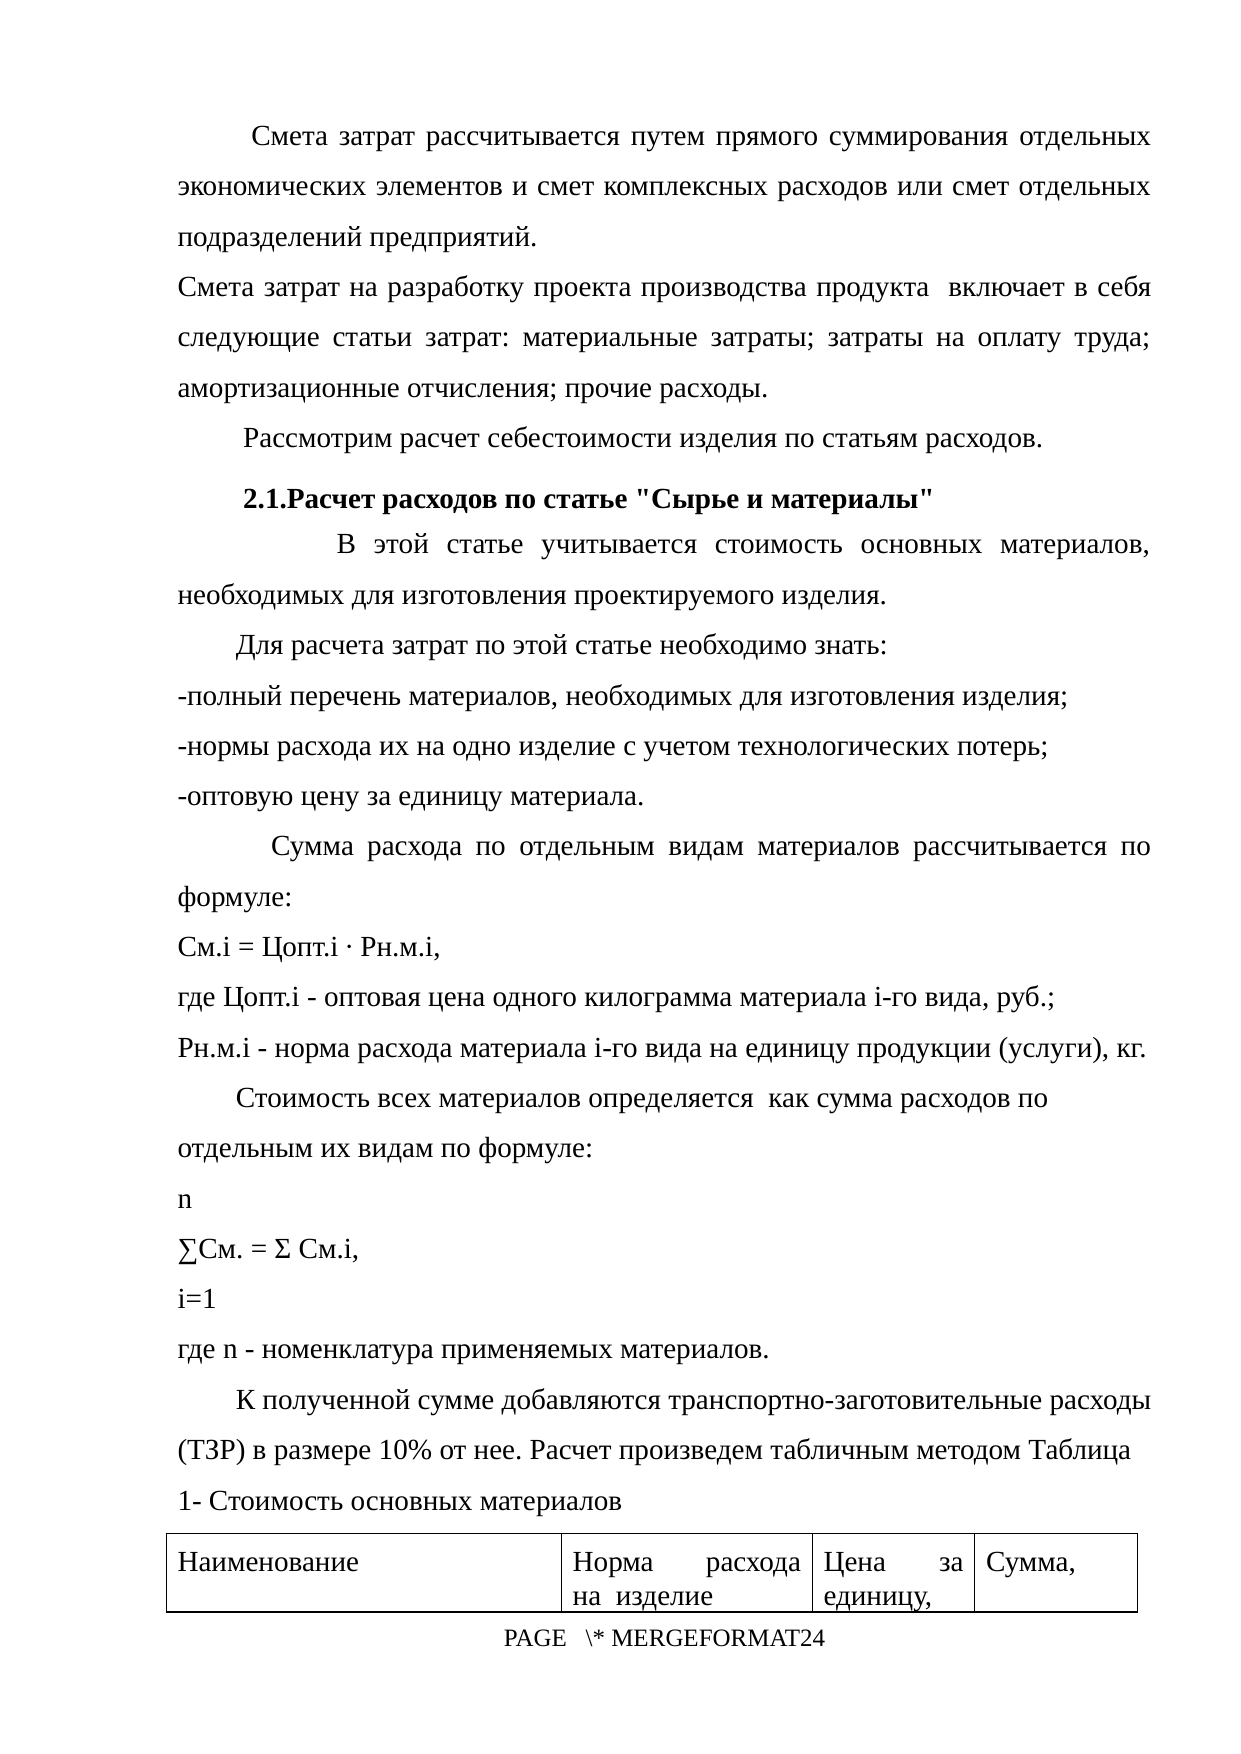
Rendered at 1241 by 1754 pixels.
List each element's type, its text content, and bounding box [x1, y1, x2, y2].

text Смета затрат рассчитывается путем прямого суммирования отдельных экономических элементов и смет комплексных расходов или смет отдельных подразделений предприятий. [177, 118, 1152, 252]
text -нормы расхода их на одно изделие с учетом технологических потерь; [177, 728, 1152, 761]
text Рн.м.i - норма расхода материала i-го вида на единицу продукции (услуги), кг. [177, 1030, 1152, 1063]
text i=1 [177, 1281, 1152, 1315]
text Для расчета затрат по этой статье необходимо знать: [177, 627, 1152, 661]
text См.i = Цопт.i ∙ Рн.м.i, [177, 929, 1152, 963]
text Сумма расхода по отдельным видам материалов рассчитывается по формуле: [177, 828, 1152, 912]
text Смета затрат на разработку проекта производства продукта включает в себя следующие статьи затрат: материальные затраты; затраты на оплату труда; амортизационные отчисления; прочие расходы. [177, 269, 1152, 403]
text В этой статье учитывается стоимость основных материалов, необходимых для изготовления проектируемого изделия. [177, 527, 1152, 611]
text ∑См. = Σ Cм.i, [177, 1231, 1152, 1264]
text n [177, 1181, 1152, 1214]
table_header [562, 1534, 812, 1611]
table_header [813, 1534, 974, 1611]
text -оптовую цену за единицу материала. [177, 778, 1152, 812]
table_header Сумма, руб. [975, 1534, 1137, 1611]
text 2.1.Расчет расходов по статье "Сырье и материалы" [177, 481, 1152, 514]
text Рассмотрим расчет себестоимости изделия по статьям расходов. [177, 420, 1152, 453]
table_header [167, 1534, 561, 1611]
text где n - номенклатура применяемых материалов. [177, 1332, 1152, 1365]
text К полученной сумме добавляются транспортно-заготовительные расходы (ТЗР) в размере 10% от нее. Расчет произведем табличным методом Таблица 1- Стоимость основных материалов [177, 1382, 1152, 1516]
text Стоимость всех материалов определяется как сумма расходов по отдельным их видам по формуле: [177, 1080, 1152, 1164]
text -полный перечень материалов, необходимых для изготовления изделия; [177, 678, 1152, 711]
text где Цопт.i - оптовая цена одного килограмма материала i-го вида, руб.; [177, 979, 1152, 1013]
